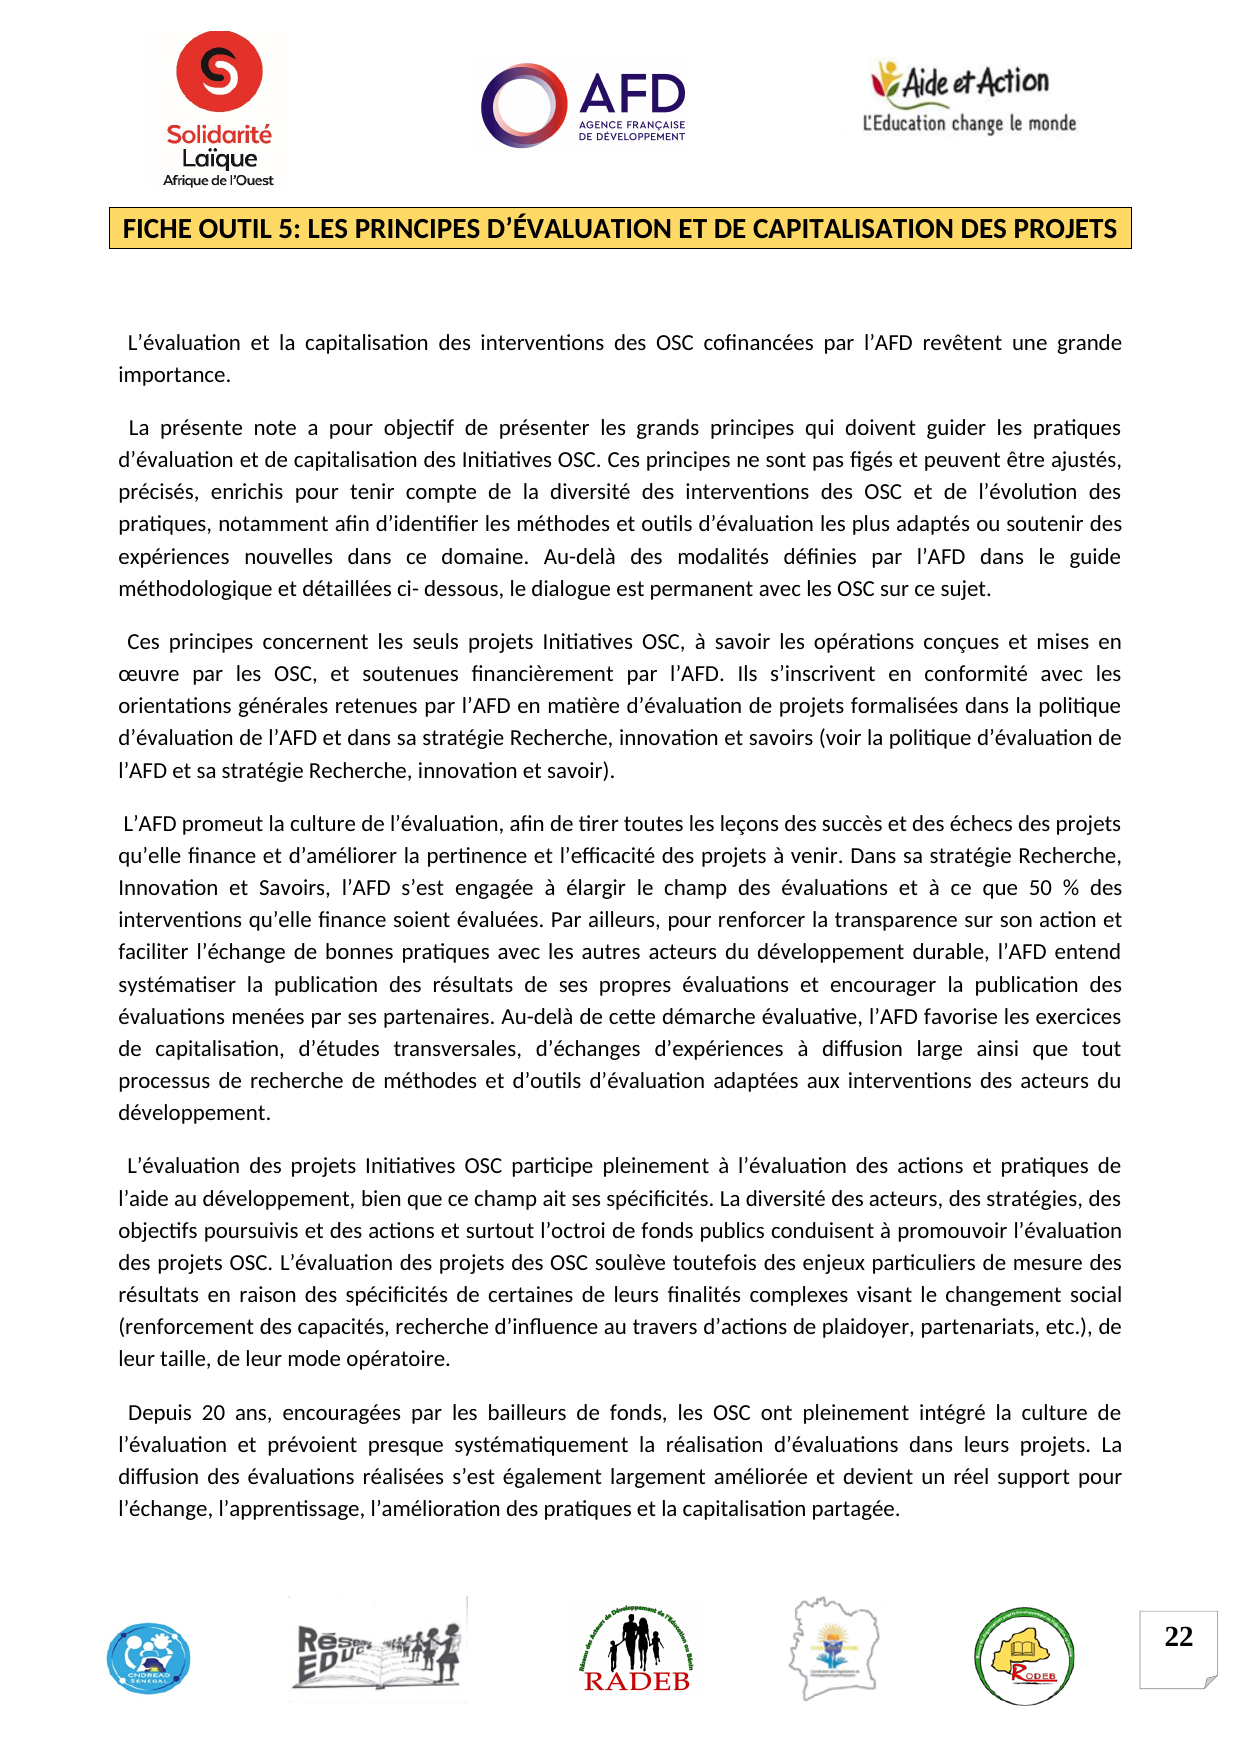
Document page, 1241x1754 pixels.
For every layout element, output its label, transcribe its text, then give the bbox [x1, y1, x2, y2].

picture [147, 31, 289, 188]
text Ces principes concernent les seuls projets Initiatives OSC, à savoir les opérations conçues et mises en œuvre par les OSC, et soutenues financièrement par l’AFD. Ils s’inscrivent en conformité avec les orientations générales retenues par l’AFD en matière d’évaluation de projets formalisées dans la politique d’évaluation de l’AFD et dans sa stratégie Recherche, innovation et savoirs (voir la politique d’évaluation de l’AFD et sa stratégie Recherche, innovation et savoir). [118, 627, 1122, 784]
text L’évaluation des projets Initiatives OSC participe pleinement à l’évaluation des actions et pratiques de l’aide au développement, bien que ce champ ait ses spécificités. La diversité des acteurs, des stratégies, des objectifs poursuivis et des actions et surtout l’octroi de fonds publics conduisent à promouvoir l’évaluation des projets OSC. L’évaluation des projets des OSC soulève toutefois des enjeux particuliers de mesure des résultats en raison des spécificités de certaines de leurs finalités complexes visant le changement social (renforcement des capacités, recherche d’influence au travers d’actions de plaidoyer, partenariats, etc.), de leur taille, de leur mode opératoire. [118, 1151, 1122, 1373]
picture [475, 57, 691, 155]
picture [288, 1596, 468, 1705]
picture [841, 57, 1086, 137]
text L’évaluation et la capitalisation des interventions des OSC cofinancées par l’AFD revêtent une grande importance. [118, 328, 1122, 388]
text La présente note a pour objectif de présenter les grands principes qui doivent guider les pratiques d’évaluation et de capitalisation des Initiatives OSC. Ces principes ne sont pas figés et peuvent être ajustés, précisés, enrichis pour tenir compte de la diversité des interventions des OSC et de l’évolution des pratiques, notamment afin d’identifier les méthodes et outils d’évaluation les plus adaptés ou soutenir des expériences nouvelles dans ce domaine. Au-delà des modalités définies par l’AFD dans le guide méthodologique et détaillées ci- dessous, le dialogue est permanent avec les OSC sur ce sujet. [118, 413, 1122, 602]
picture [974, 1607, 1075, 1706]
text Depuis 20 ans, encouragées par les bailleurs de fonds, les OSC ont pleinement intégré la culture de l’évaluation et prévoient presque systématiquement la réalisation d’évaluations dans leurs projets. La diffusion des évaluations réalisées s’est également largement améliorée et devient un réel support pour l’échange, l’apprentissage, l’amélioration des pratiques et la capitalisation partagée. [118, 1398, 1122, 1522]
text FICHE OUTIL 5: LES PRINCIPES D’ÉVALUATION ET DE CAPITALISATION DES PROJETS [110, 208, 1131, 248]
picture [783, 1591, 937, 1707]
picture [93, 1609, 206, 1710]
picture [567, 1599, 702, 1695]
text L’AFD promeut la culture de l’évaluation, afin de tirer toutes les leçons des succès et des échecs des projets qu’elle finance et d’améliorer la pertinence et l’efficacité des projets à venir. Dans sa stratégie Recherche, Innovation et Savoirs, l’AFD s’est engagée à élargir le champ des évaluations et à ce que 50 % des interventions qu’elle finance soient évaluées. Par ailleurs, pour renforcer la transparence sur son action et faciliter l’échange de bonnes pratiques avec les autres acteurs du développement durable, l’AFD entend systématiser la publication des résultats de ses propres évaluations et encourager la publication des évaluations menées par ses partenaires. Au-delà de cette démarche évaluative, l’AFD favorise les exercices de capitalisation, d’études transversales, d’échanges d’expériences à diffusion large ainsi que tout processus de recherche de méthodes et d’outils d’évaluation adaptées aux interventions des acteurs du développement. [118, 809, 1122, 1126]
